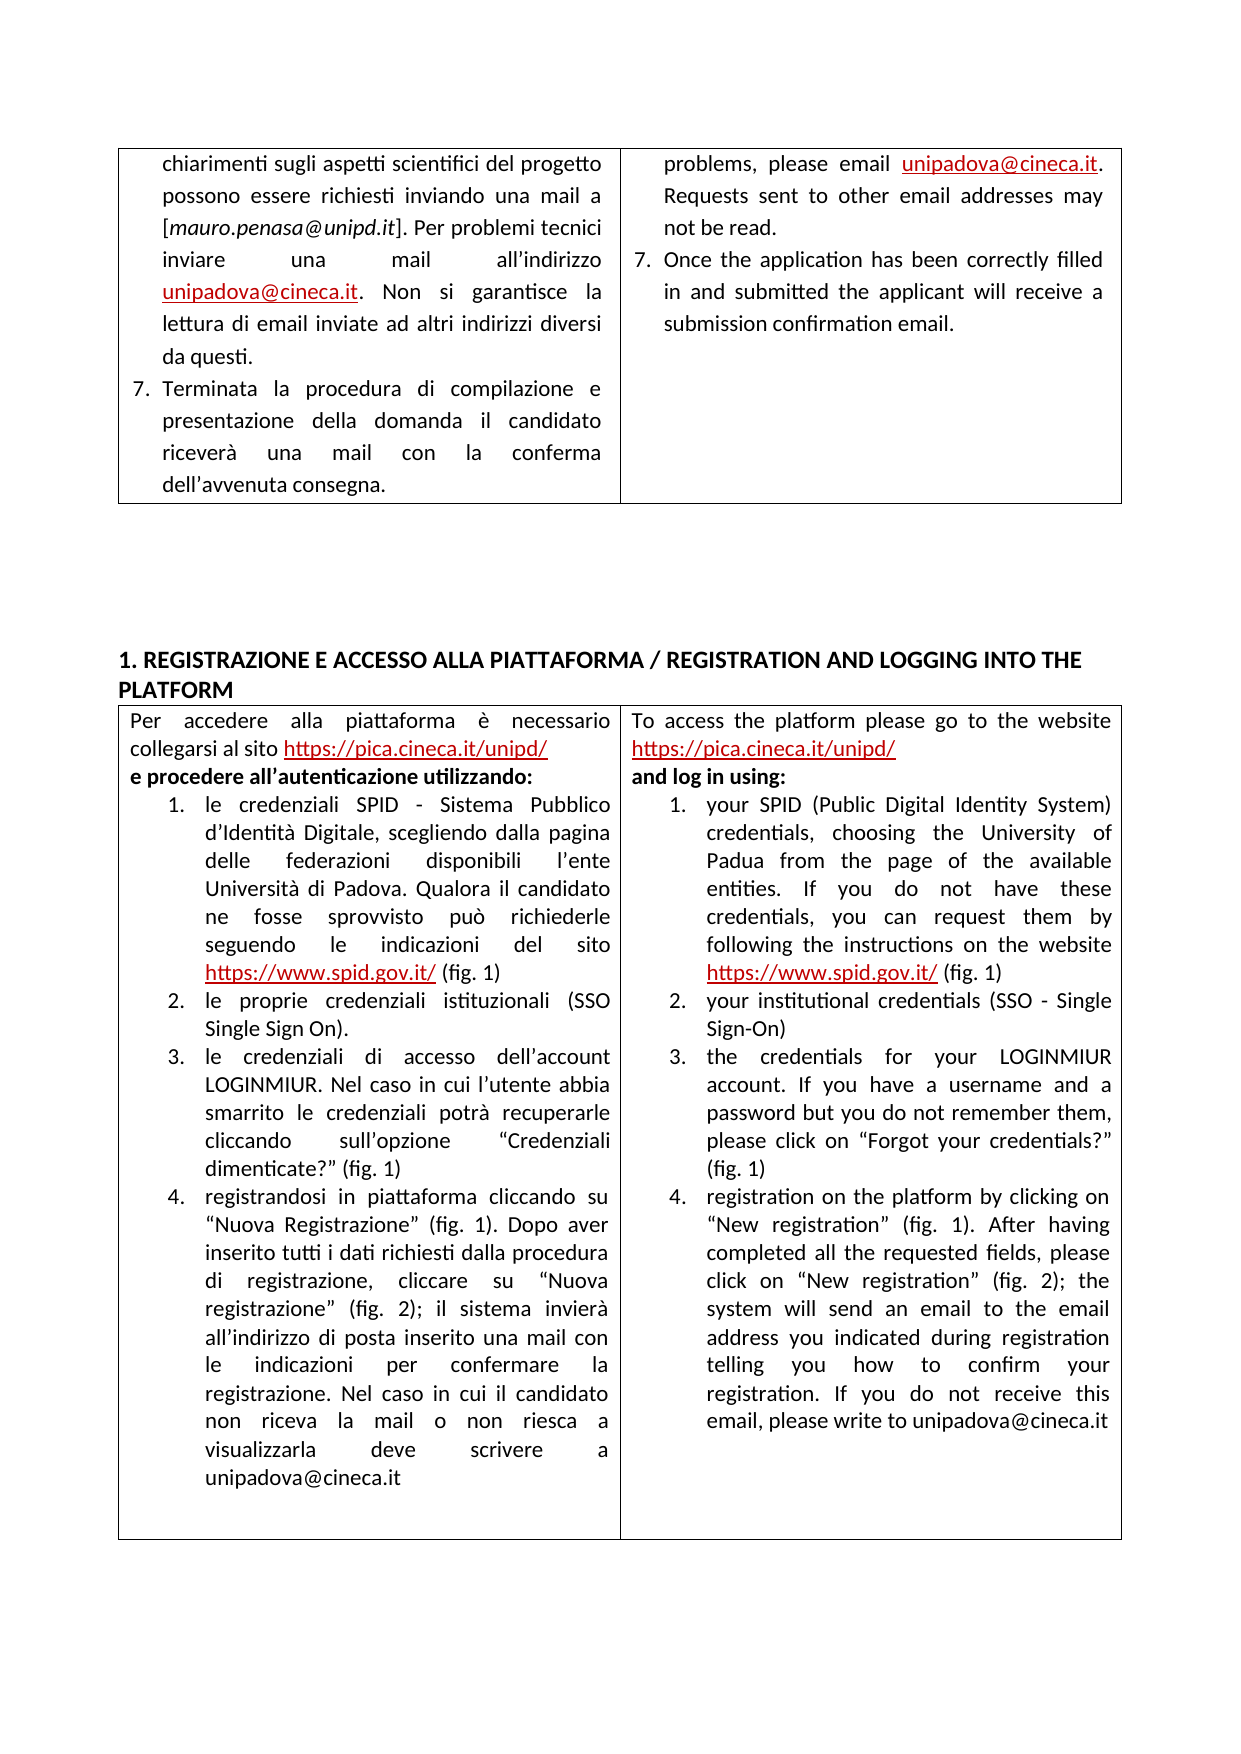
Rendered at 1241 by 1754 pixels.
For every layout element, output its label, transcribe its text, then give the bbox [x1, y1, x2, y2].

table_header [119, 149, 620, 502]
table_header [621, 149, 1121, 502]
table_header Per accedere alla piattaforma è necessario collegarsi al sito https://pica.cineca.it/unipd/ e procedere all’autenticazione utilizzando: le credenziali SPID - Sistema Pubblico d’Identità Digitale, scegliendo dalla pagina delle federazioni disponibili l’ente Università di Padova. Qualora il candidato ne fosse sprovvisto può richiederle seguendo le indicazioni del sito https://www.spid.gov.it/ (fig. 1) le proprie credenziali istituzionali (SSO Single Sign On). le credenziali di accesso dell’account LOGINMIUR. Nel caso in cui l’utente abbia smarrito le credenziali potrà recuperarle cliccando sull’opzione “Credenziali dimenticate?” (fig. 1) registrandosi in piattaforma cliccando su “Nuova Registrazione” (fig. 1). Dopo aver inserito tutti i dati richiesti dalla procedura di registrazione, cliccare su “Nuova registrazione” (fig. 2); il sistema invierà all’indirizzo di posta inserito una mail con le indicazioni per confermare la registrazione. Nel caso in cui il candidato non riceva la mail o non riesca a visualizzarla deve scrivere a unipadova@cineca.it [119, 706, 620, 1539]
text 1. REGISTRAZIONE E ACCESSO ALLA PIATTAFORMA / REGISTRATION AND LOGGING INTO THE PLATFORM [118, 644, 1124, 705]
table_header To access the platform please go to the website https://pica.cineca.it/unipd/ and log in using: your SPID (Public Digital Identity System) credentials, choosing the University of Padua from the page of the available entities. If you do not have these credentials, you can request them by following the instructions on the website https://www.spid.gov.it/ (fig. 1) your institutional credentials (SSO - Single Sign-On) the credentials for your LOGINMIUR account. If you have a username and a password but you do not remember them, please click on “Forgot your credentials?” (fig. 1) registration on the platform by clicking on “New registration” (fig. 1). After having completed all the requested fields, please click on “New registration” (fig. 2); the system will send an email to the email address you indicated during registration telling you how to confirm your registration. If you do not receive this email, please write to unipadova@cineca.it [621, 706, 1121, 1539]
